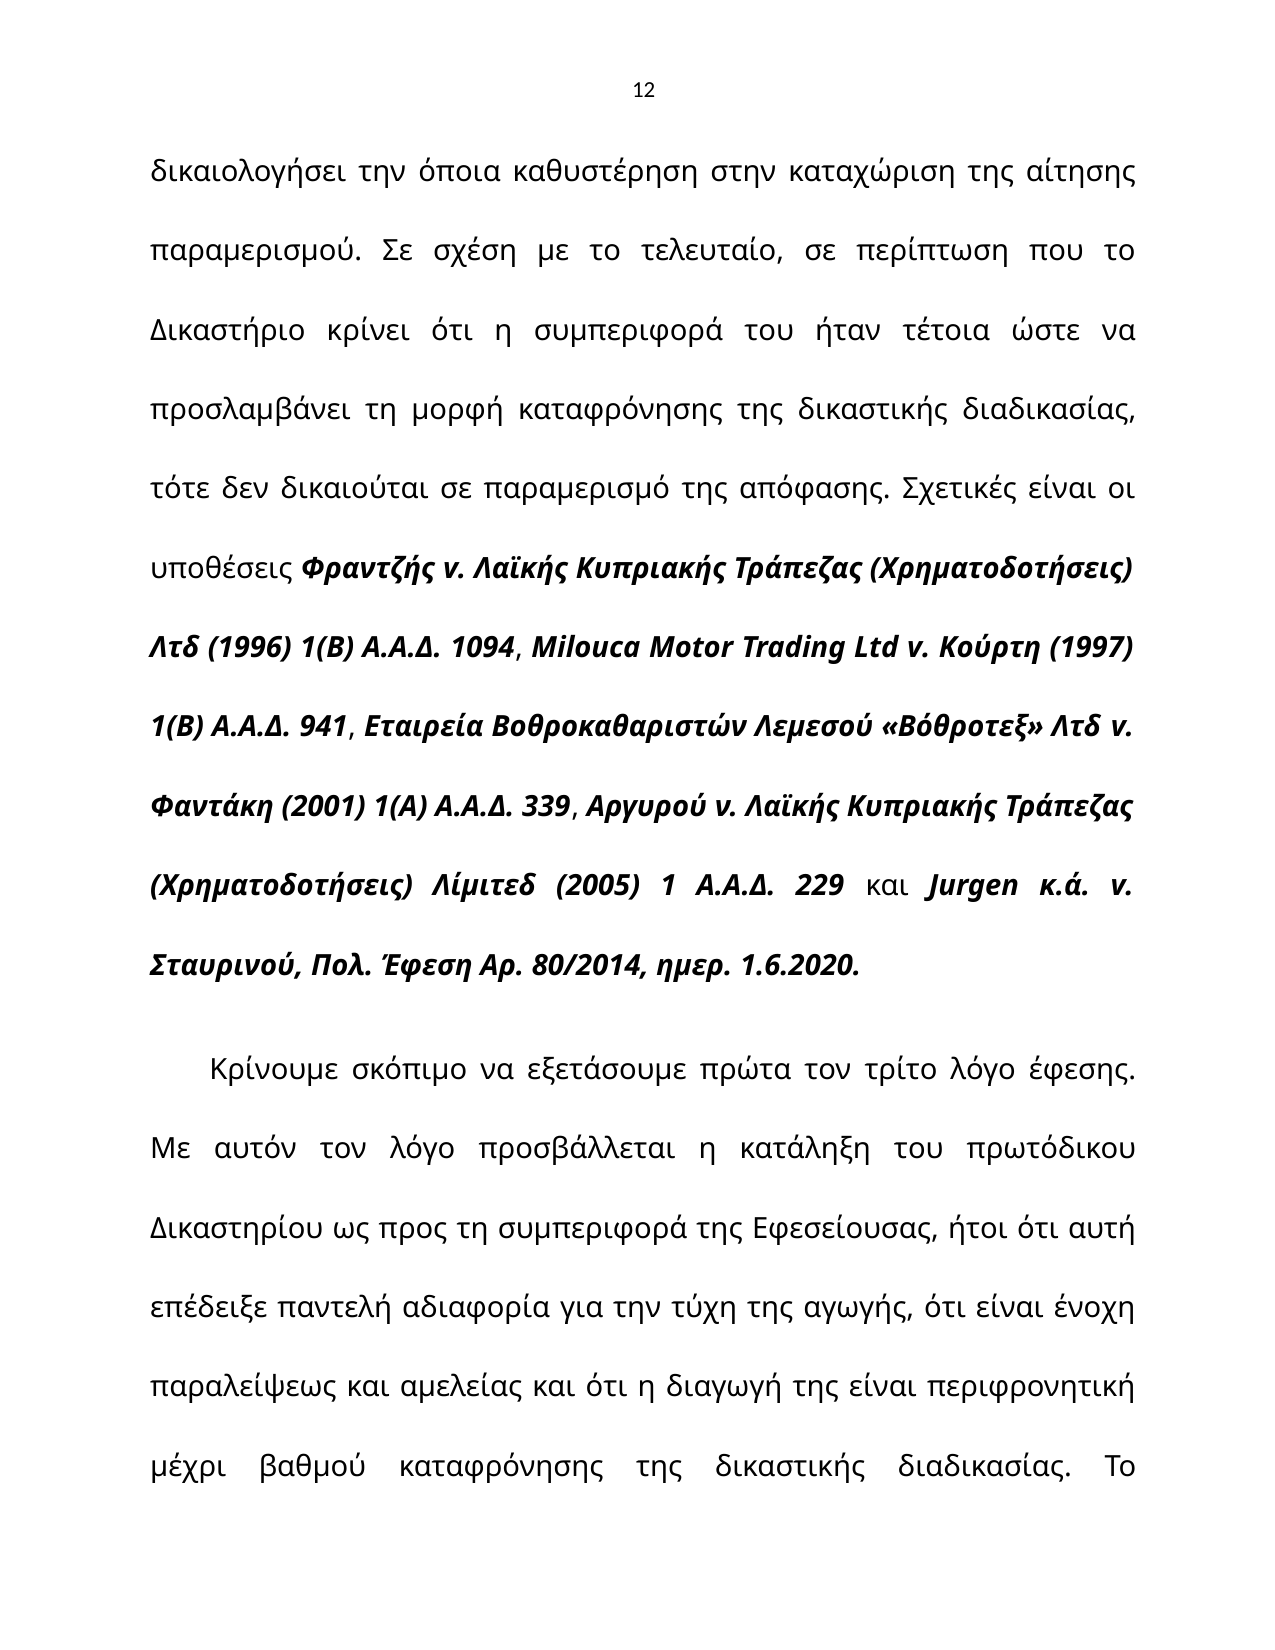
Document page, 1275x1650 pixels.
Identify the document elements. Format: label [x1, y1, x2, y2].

text [150, 1048, 1137, 1485]
text [150, 150, 1137, 983]
